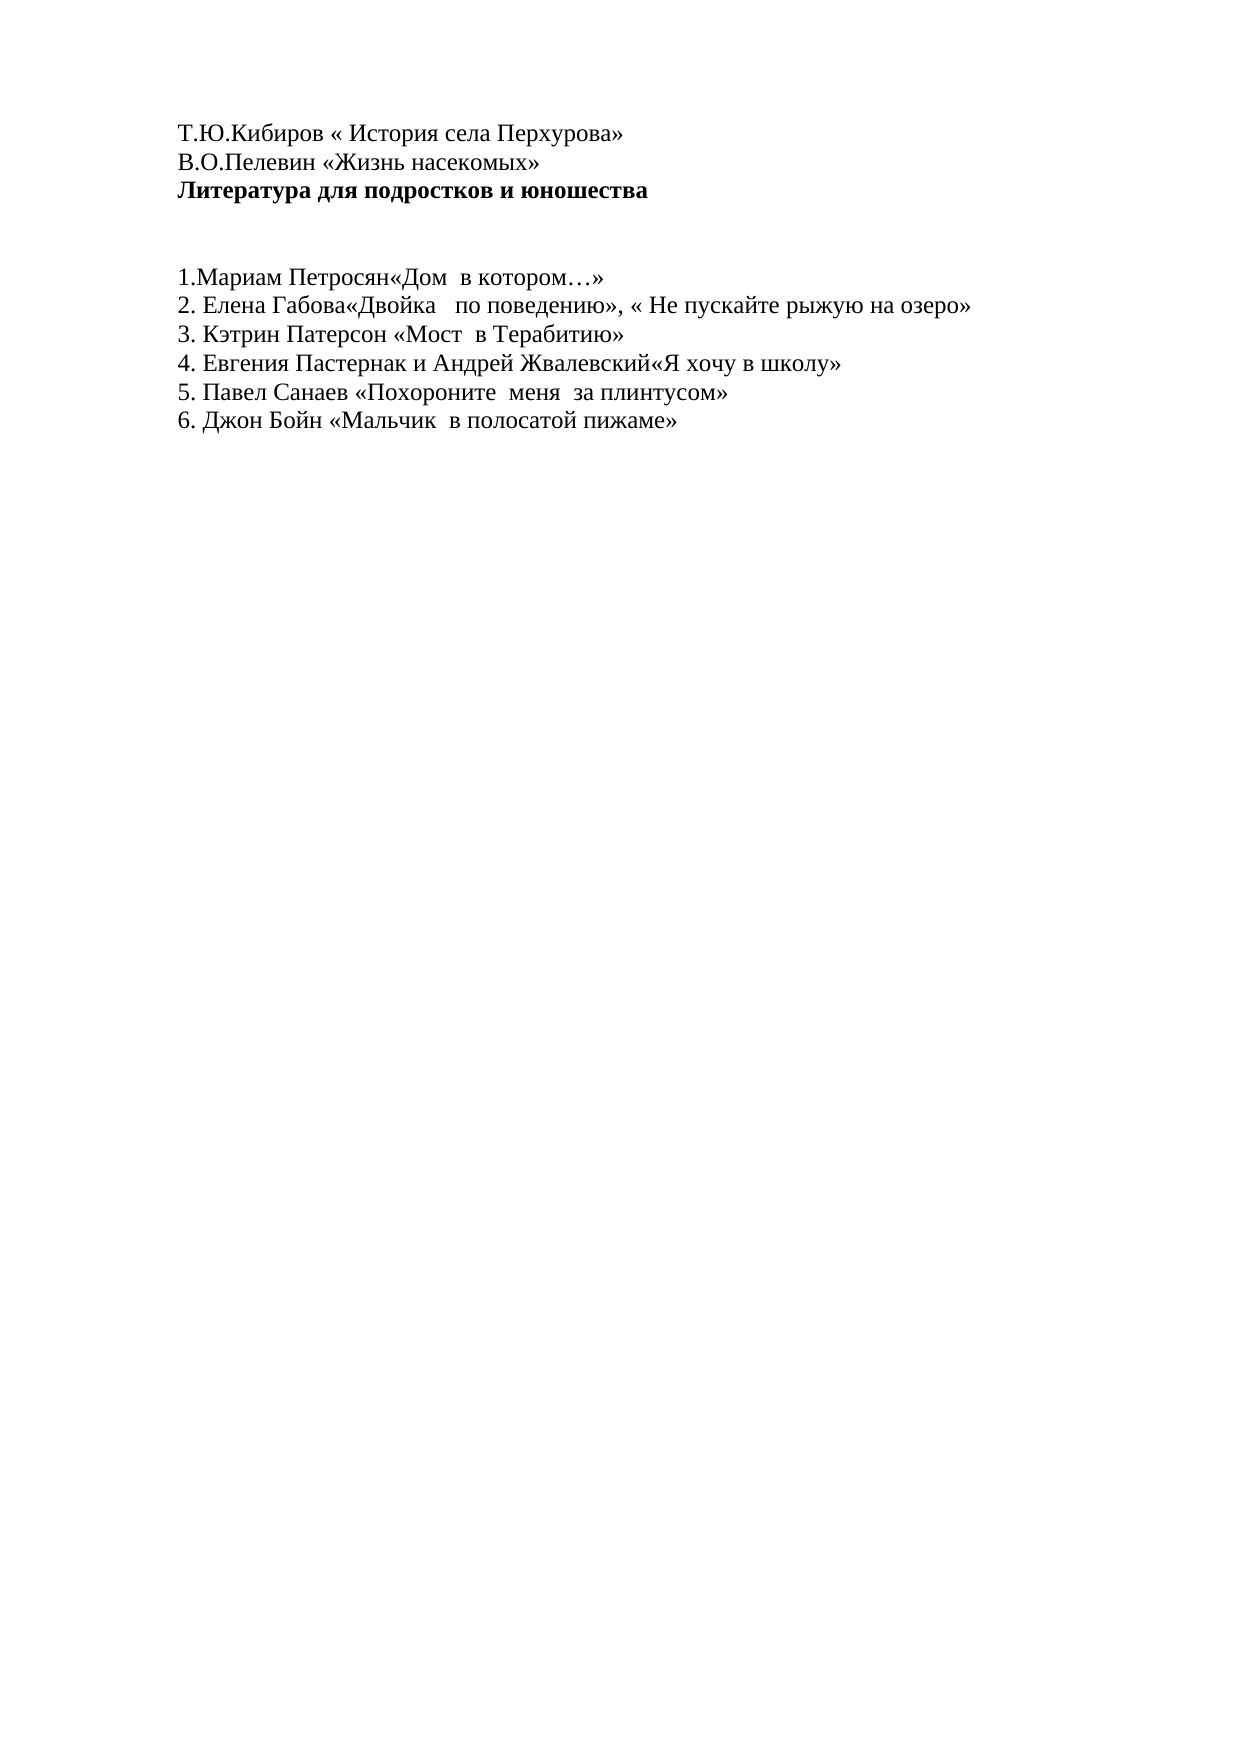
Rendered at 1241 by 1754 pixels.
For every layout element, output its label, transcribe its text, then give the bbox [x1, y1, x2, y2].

text Литература для подростков и юношества [177, 176, 1152, 204]
text 3. ‍Кэтрин‍ Патерсон ‍«Мост‍ в ‍‍‍Терабитию‍»‍ [177, 319, 1152, 348]
text 2. ‍Елена ‍Габова‍«Двойка‍ по ‍‍‍поведению‍», « Не пускайте рыжую на озеро» [177, 291, 1152, 319]
text Т.Ю.Кибиров « История села Перхурова» [177, 118, 1152, 147]
text В.О.Пелевин «Жизнь насекомых» [177, 147, 1152, 176]
text 5. Павел ‍Санаев ‍«Похороните‍ меня‍ за ‍‍‍плинтусом‍»‍ [177, 377, 1152, 406]
text 1.‍Мариам ‍Петросян‍«Дом‍ в ‍‍‍котором…‍»‍ [177, 262, 1152, 291]
text 6. ‍Джон ‍Бойн ‍«Мальчик‍ в‍‍‍ полосатой‍ пижаме‍»‍ [177, 406, 1152, 434]
text 4. ‍Евгения ‍Пастернак‍ и‍ Андрей‍ Жвалевский‍«‍Я‍‍‍ хочу ‍в‍‍‍ школу‍»‍ [177, 348, 1152, 377]
